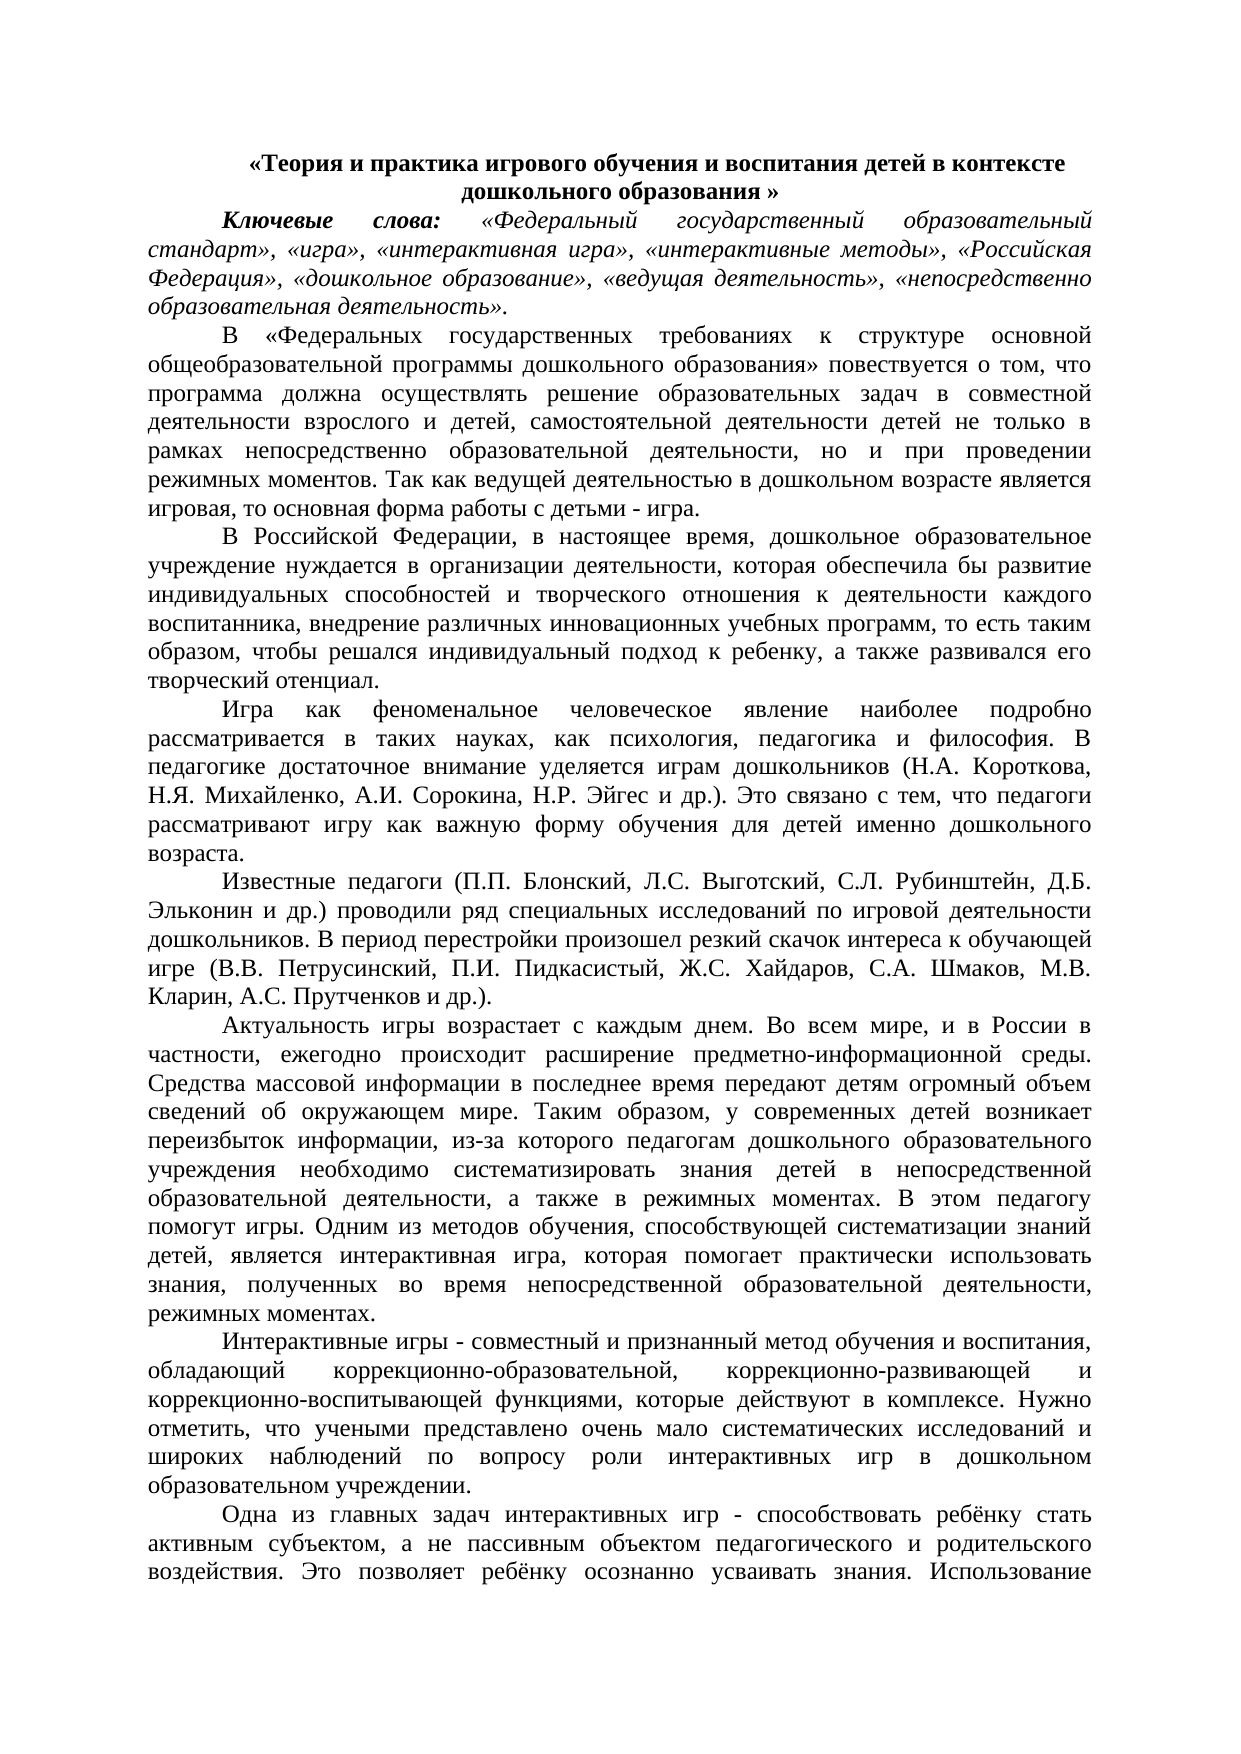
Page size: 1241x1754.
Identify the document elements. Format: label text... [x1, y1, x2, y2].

text Актуальность игры возрастает с каждым днем. Во всем мире, и в России в частности, ежегодно происходит расширение предметно-информационной среды. Средства массовой информации в последнее время передают детям огромный объем сведений об окружающем мире. Таким образом, у современных детей возникает переизбыток информации, из-за которого педагогам дошкольного образовательного учреждения необходимо систематизировать знания детей в непосредственной образовательной деятельности, а также в режимных моментах. В этом педагогу помогут игры. Одним из методов обучения, способствующей систематизации знаний детей, является интерактивная игра, которая помогает практически использовать знания, полученных во время непосредственной образовательной деятельности, режимных моментах. [148, 1010, 1092, 1326]
text Игра как феноменальное человеческое явление наиболее подробно рассматривается в таких науках, как психология, педагогика и философия. В педагогике достаточное внимание уделяется играм дошкольников (Н.А. Короткова, Н.Я. Михайленко, А.И. Сорокина, Н.Р. Эйгес и др.). Это связано с тем, что педагоги рассматривают игру как важную форму обучения для детей именно дошкольного возраста. [148, 694, 1092, 866]
text Ключевые слова: «Федеральный государственный образовательный стандарт», «игра», «интерактивная игра», «интерактивные методы», «Российская Федерация», «дошкольное образование», «ведущая деятельность», «непосредственно образовательная деятельность». [148, 205, 1092, 320]
text В «Федеральных государственных требованиях к структуре основной общеобразовательной программы дошкольного образования» повествуется о том, что программа должна осуществлять решение образовательных задач в совместной деятельности взрослого и детей, самостоятельной деятельности детей не только в рамках непосредственно образовательной деятельности, но и при проведении режимных моментов. Так как ведущей деятельностью в дошкольном возрасте является игровая, то основная форма работы с детьми - игра. [148, 320, 1092, 521]
text Интерактивные игры - совместный и признанный метод обучения и воспитания, обладающий коррекционно-образовательной, коррекционно-развивающей и коррекционно-воспитывающей функциями, которые действуют в комплексе. Нужно отметить, что учеными представлено очень мало систематических исследований и широких наблюдений по вопросу роли интерактивных игр в дошкольном образовательном учреждении. [148, 1326, 1092, 1499]
text «Теория и практика игрового обучения и воспитания детей в контексте дошкольного образования » [148, 148, 1092, 205]
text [148, 1499, 1092, 1585]
text Известные педагоги (П.П. Блонский, Л.С. Выготский, С.Л. Рубинштейн, Д.Б. Эльконин и др.) проводили ряд специальных исследований по игровой деятельности дошкольников. В период перестройки произошел резкий скачок интереса к обучающей игре (В.В. Петрусинский, П.И. Пидкасистый, Ж.С. Хайдаров, С.А. Шмаков, М.В. Кларин, А.С. Прутченков и др.). [148, 866, 1092, 1010]
text В Российской Федерации, в настоящее время, дошкольное образовательное учреждение нуждается в организации деятельности, которая обеспечила бы развитие индивидуальных способностей и творческого отношения к деятельности каждого воспитанника, внедрение различных инновационных учебных программ, то есть таким образом, чтобы решался индивидуальный подход к ребенку, а также развивался его творческий отенциал. [148, 521, 1092, 694]
